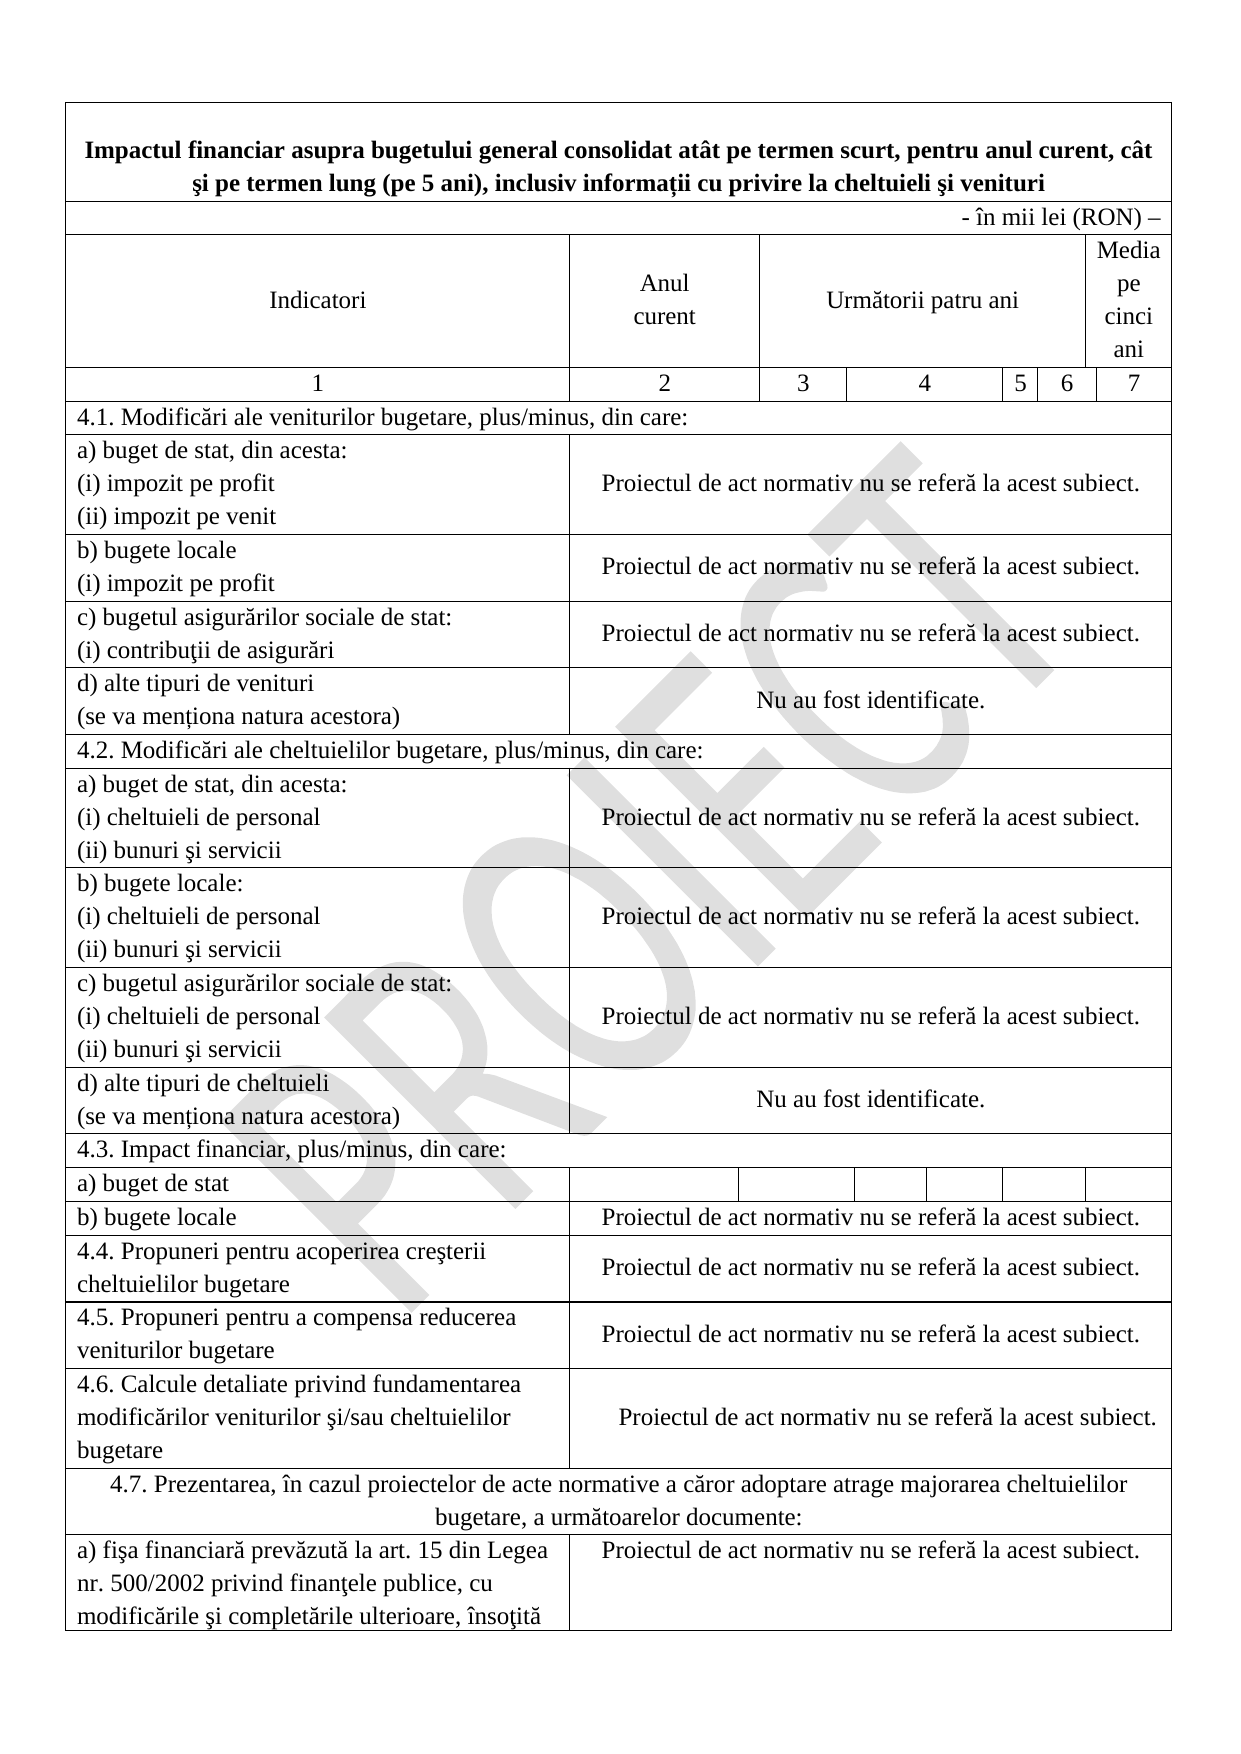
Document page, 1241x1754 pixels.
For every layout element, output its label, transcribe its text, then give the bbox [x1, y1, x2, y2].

table_cell 2 [570, 368, 759, 401]
table_cell Proiectul de act normativ nu se referă la acest subiect. [570, 1369, 1171, 1468]
table_cell 4.7. Prezentarea, în cazul proiectelor de acte normative a căror adoptare atrage majorarea cheltuielilor bugetare, a următoarelor documente: [66, 1469, 1171, 1534]
table_cell 6 [1038, 368, 1096, 401]
table_cell b) bugete locale [66, 1202, 569, 1235]
table_cell b) bugete locale: (i) cheltuieli de personal (ii) bunuri şi servicii [66, 868, 569, 967]
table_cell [66, 103, 1171, 201]
table_cell b) bugete locale (i) impozit pe profit [66, 535, 569, 601]
table_cell [855, 1168, 926, 1201]
table_cell a) buget de stat, din acesta: (i) cheltuieli de personal (ii) bunuri şi servicii [66, 769, 569, 867]
table_cell 1 [66, 368, 569, 401]
table_cell Proiectul de act normativ nu se referă la acest subiect. [570, 1303, 1171, 1368]
table_cell [570, 1168, 738, 1201]
table_cell - în mii lei (RON) – [66, 202, 1171, 234]
table_cell a) buget de stat, din acesta: (i) impozit pe profit (ii) impozit pe venit [66, 435, 569, 534]
table_cell Anul curent [570, 235, 759, 367]
table_cell Proiectul de act normativ nu se referă la acest subiect. [570, 1202, 1171, 1235]
table_cell Următorii patru ani [760, 235, 1085, 367]
table_cell 4.4. Propuneri pentru acoperirea creşterii cheltuielilor bugetare [66, 1236, 569, 1301]
table_cell Proiectul de act normativ nu se referă la acest subiect. [570, 435, 1171, 534]
table_cell 4 [847, 368, 1002, 401]
table_cell Indicatori [66, 235, 569, 367]
table_cell d) alte tipuri de venituri (se va menționa natura acestora) [66, 668, 569, 734]
table_cell 3 [760, 368, 846, 401]
table_cell a) buget de stat [66, 1168, 569, 1201]
table_cell 7 [1097, 368, 1171, 401]
table_cell Nu au fost identificate. [570, 668, 1171, 734]
table_cell [739, 1168, 854, 1201]
table_cell 5 [1003, 368, 1037, 401]
table_cell [927, 1168, 1002, 1201]
table_cell 4.3. Impact financiar, plus/minus, din care: [66, 1134, 1171, 1167]
table_cell Media pe cinci ani [1086, 235, 1171, 367]
table_cell Proiectul de act normativ nu se referă la acest subiect. [570, 868, 1171, 967]
table_cell 4.1. Modificări ale veniturilor bugetare, plus/minus, din care: [66, 402, 1171, 434]
table_cell [1003, 1168, 1085, 1201]
table_cell Proiectul de act normativ nu se referă la acest subiect. [570, 535, 1171, 601]
table_cell Proiectul de act normativ nu se referă la acest subiect. [570, 968, 1171, 1067]
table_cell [570, 1535, 1171, 1630]
table_cell Nu au fost identificate. [570, 1068, 1171, 1133]
table_cell Proiectul de act normativ nu se referă la acest subiect. [570, 769, 1171, 867]
table_cell [1086, 1168, 1171, 1201]
table_cell Proiectul de act normativ nu se referă la acest subiect. [570, 602, 1171, 667]
table_cell 4.2. Modificări ale cheltuielilor bugetare, plus/minus, din care: [66, 735, 1171, 768]
table_cell Proiectul de act normativ nu se referă la acest subiect. [570, 1236, 1171, 1301]
table_cell d) alte tipuri de cheltuieli (se va menționa natura acestora) [66, 1068, 569, 1133]
table_cell 4.5. Propuneri pentru a compensa reducerea veniturilor bugetare [66, 1303, 569, 1368]
table_cell 4.6. Calcule detaliate privind fundamentarea modificărilor veniturilor şi/sau cheltuielilor bugetare [66, 1369, 569, 1468]
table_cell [66, 1535, 569, 1630]
table_cell c) bugetul asigurărilor sociale de stat: (i) contribuţii de asigurări [66, 602, 569, 667]
table_cell c) bugetul asigurărilor sociale de stat: (i) cheltuieli de personal (ii) bunuri şi servicii [66, 968, 569, 1067]
